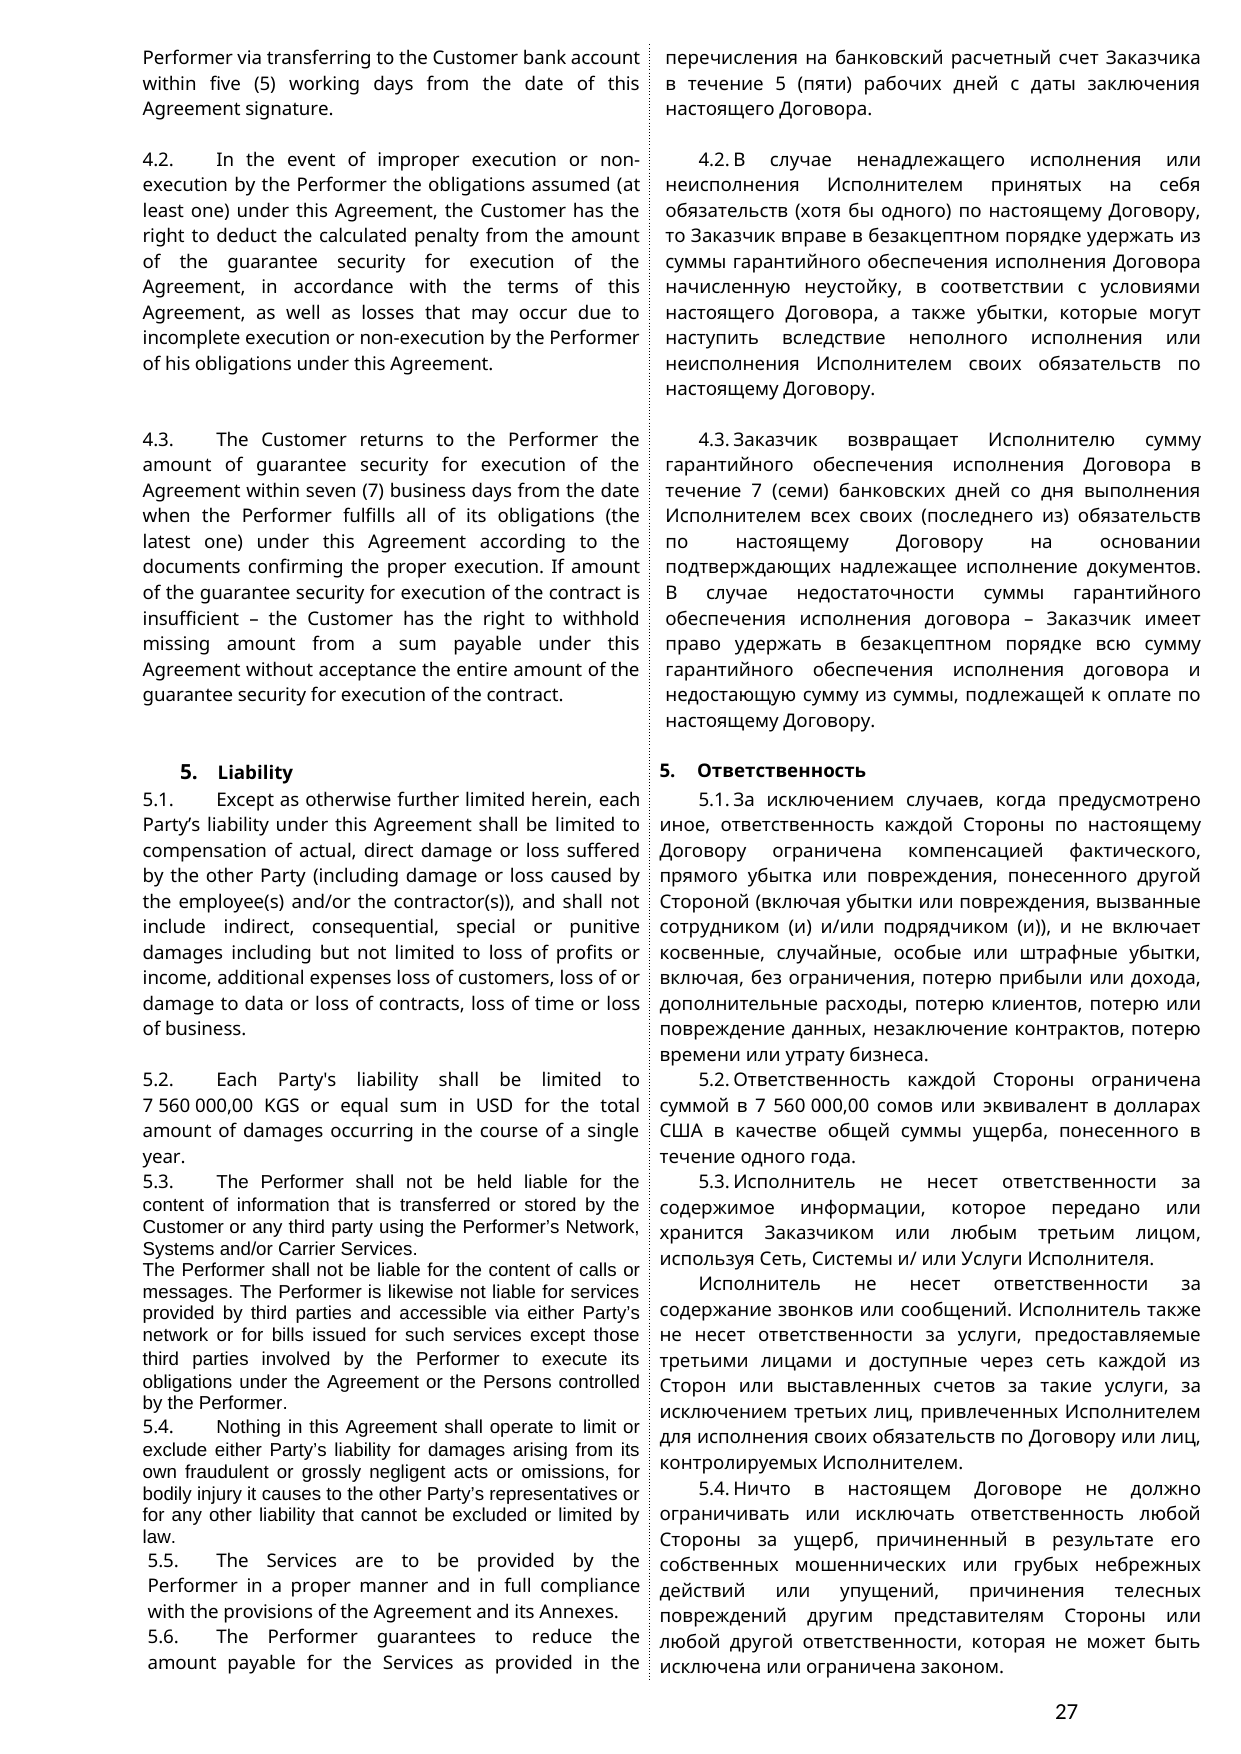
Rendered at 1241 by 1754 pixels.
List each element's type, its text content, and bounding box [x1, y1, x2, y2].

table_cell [133, 44, 650, 146]
table_cell В случае ненадлежащего исполнения или неисполнения Исполнителем принятых на себя обязательств (хотя бы одного) по настоящему Договору, то Заказчик вправе в безакцептном порядке удержать из суммы гарантийного обеспечения исполнения Договора начисленную неустойку, в соответствии с условиями настоящего Договора, а также убытки, которые могут наступить вследствие неполного исполнения или неисполнения Исполнителем своих обязательств по настоящему Договору. [650, 146, 1211, 426]
table_cell Except as otherwise further limited herein, each Party’s liability under this Agreement shall be limited to compensation of actual, direct damage or loss suffered by the other Party (including damage or loss caused by the employee(s) and/or the contractor(s)), and shall not include indirect, consequential, special or punitive damages including but not limited to loss of profits or income, additional expenses loss of customers, loss of or damage to data or loss of contracts, loss of time or loss of business. [133, 786, 650, 1067]
table_cell In the event of improper execution or non-execution by the Performer the obligations assumed (at least one) under this Agreement, the Customer has the right to deduct the calculated penalty from the amount of the guarantee security for execution of the Agreement, in accordance with the terms of this Agreement, as well as losses that may occur due to incomplete execution or non-execution by the Performer of his obligations under this Agreement. [133, 146, 650, 426]
table_cell Заказчик возвращает Исполнителю сумму гарантийного обеспечения исполнения Договора в течение 7 (семи) банковских дней со дня выполнения Исполнителем всех своих (последнего из) обязательств по настоящему Договору на основании подтверждающих надлежащее исполнение документов. В случае недостаточности суммы гарантийного обеспечения исполнения договора – Заказчик имеет право удержать в безакцептном порядке всю сумму гарантийного обеспечения исполнения договора и недостающую сумму из суммы, подлежащей к оплате по настоящему Договору. [650, 426, 1211, 757]
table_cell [133, 1067, 650, 1679]
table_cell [650, 44, 1211, 146]
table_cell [650, 1067, 1211, 1679]
table_cell За исключением случаев, когда предусмотрено иное, ответственность каждой Стороны по настоящему Договору ограничена компенсацией фактического, прямого убытка или повреждения, понесенного другой Стороной (включая убытки или повреждения, вызванные сотрудником (и) и/или подрядчиком (и)), и не включает косвенные, случайные, особые или штрафные убытки, включая, без ограничения, потерю прибыли или дохода, дополнительные расходы, потерю клиентов, потерю или повреждение данных, незаключение контрактов, потерю времени или утрату бизнеса. [650, 786, 1211, 1067]
table_cell The Customer returns to the Performer the amount of guarantee security for execution of the Agreement within seven (7) business days from the date when the Performer fulfills all of its obligations (the latest one) under this Agreement according to the documents confirming the proper execution. If amount of the guarantee security for execution of the contract is insufficient – the Customer has the right to withhold missing amount from a sum payable under this Agreement without acceptance the entire amount of the guarantee security for execution of the contract. [133, 426, 650, 757]
table_cell Ответственность [650, 758, 1211, 786]
table_cell Liability [133, 758, 650, 786]
